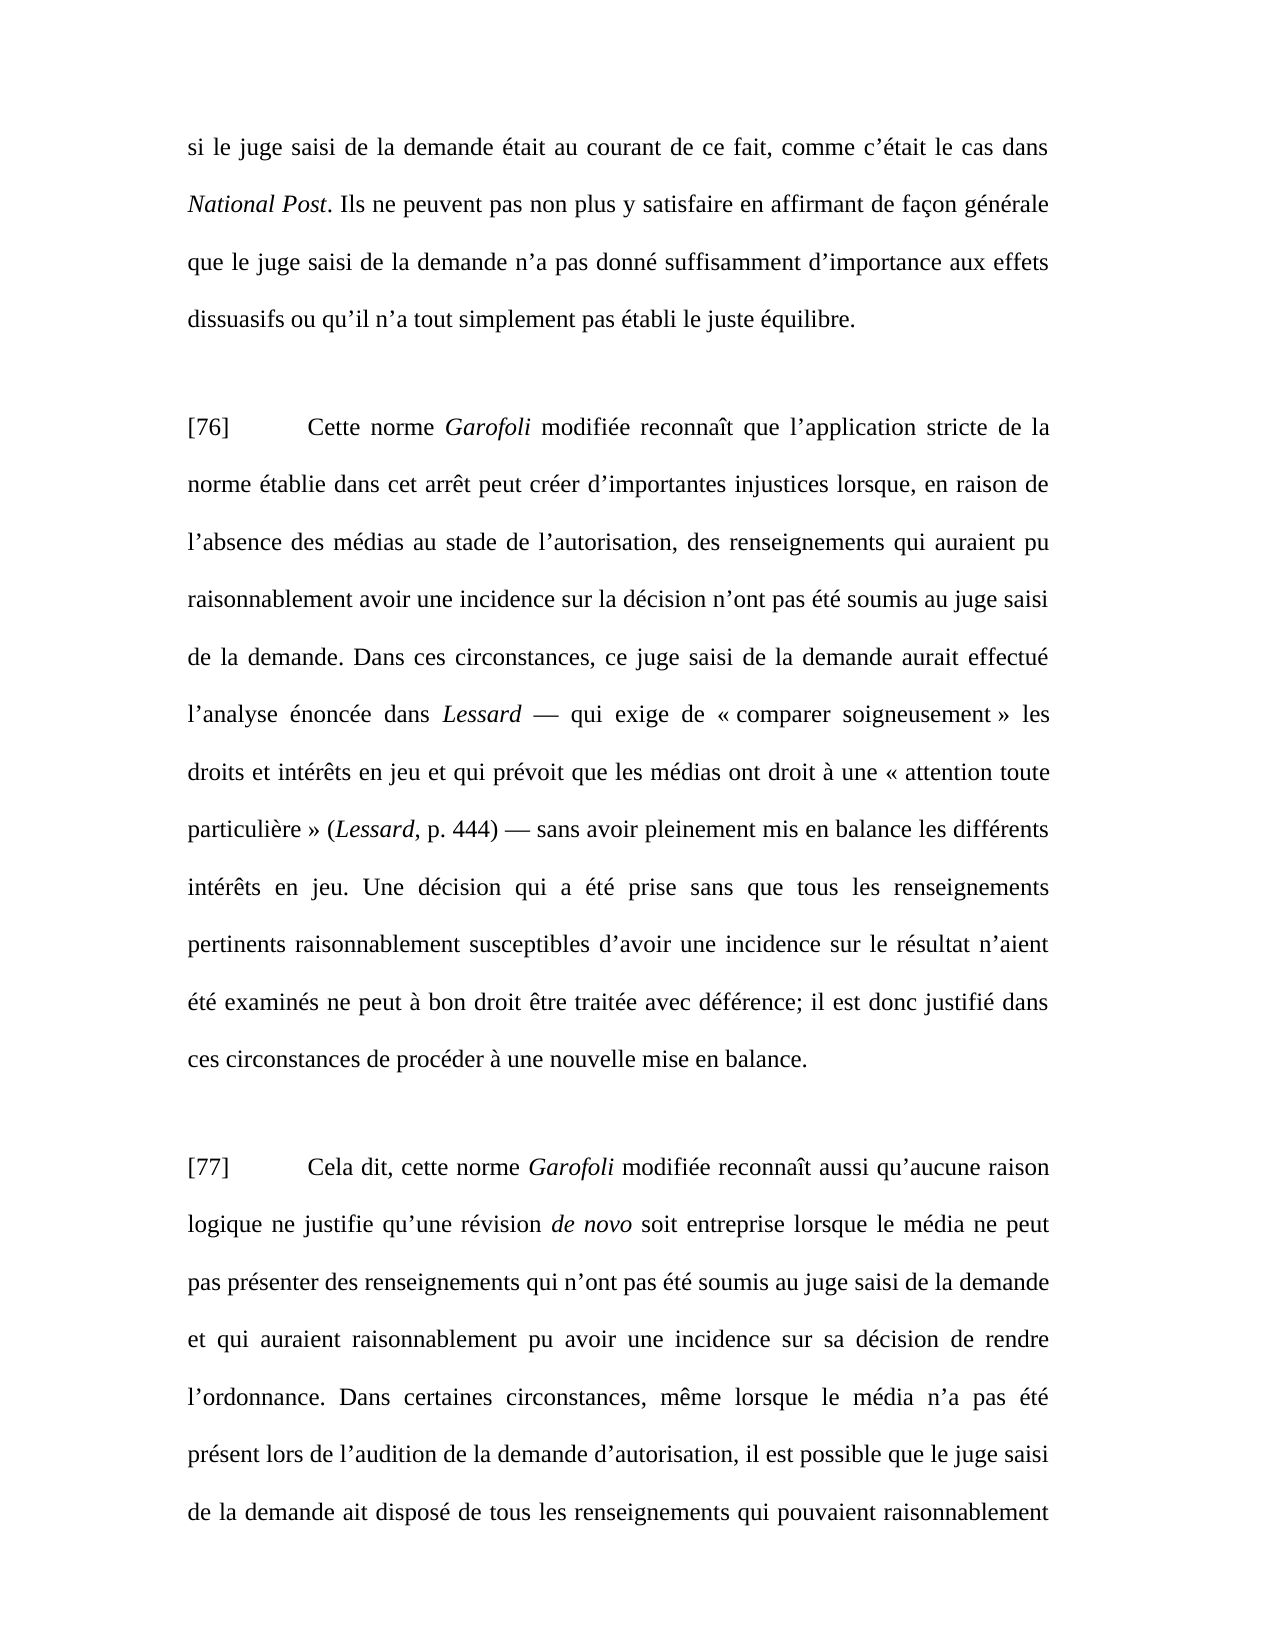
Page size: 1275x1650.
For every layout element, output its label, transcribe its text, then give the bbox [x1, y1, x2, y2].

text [187, 132, 1050, 333]
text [187, 1152, 1050, 1526]
text Cette norme Garofoli modifiée reconnaît que l’application stricte de la norme établie dans cet arrêt peut créer d’importantes injustices lorsque, en raison de l’absence des médias au stade de l’autorisation, des renseignements qui auraient pu raisonnablement avoir une incidence sur la décision n’ont pas été soumis au juge saisi de la demande. Dans ces circonstances, ce juge saisi de la demande aurait effectué l’analyse énoncée dans Lessard — qui exige de « comparer soigneusement » les droits et intérêts en jeu et qui prévoit que les médias ont droit à une « attention toute particulière » (Lessard, p. 444) — sans avoir pleinement mis en balance les différents intérêts en jeu. Une décision qui a été prise sans que tous les renseignements pertinents raisonnablement susceptibles d’avoir une incidence sur le résultat n’aient été examinés ne peut à bon droit être traitée avec déférence; il est donc justifié dans ces circonstances de procéder à une nouvelle mise en balance. [187, 412, 1050, 1073]
